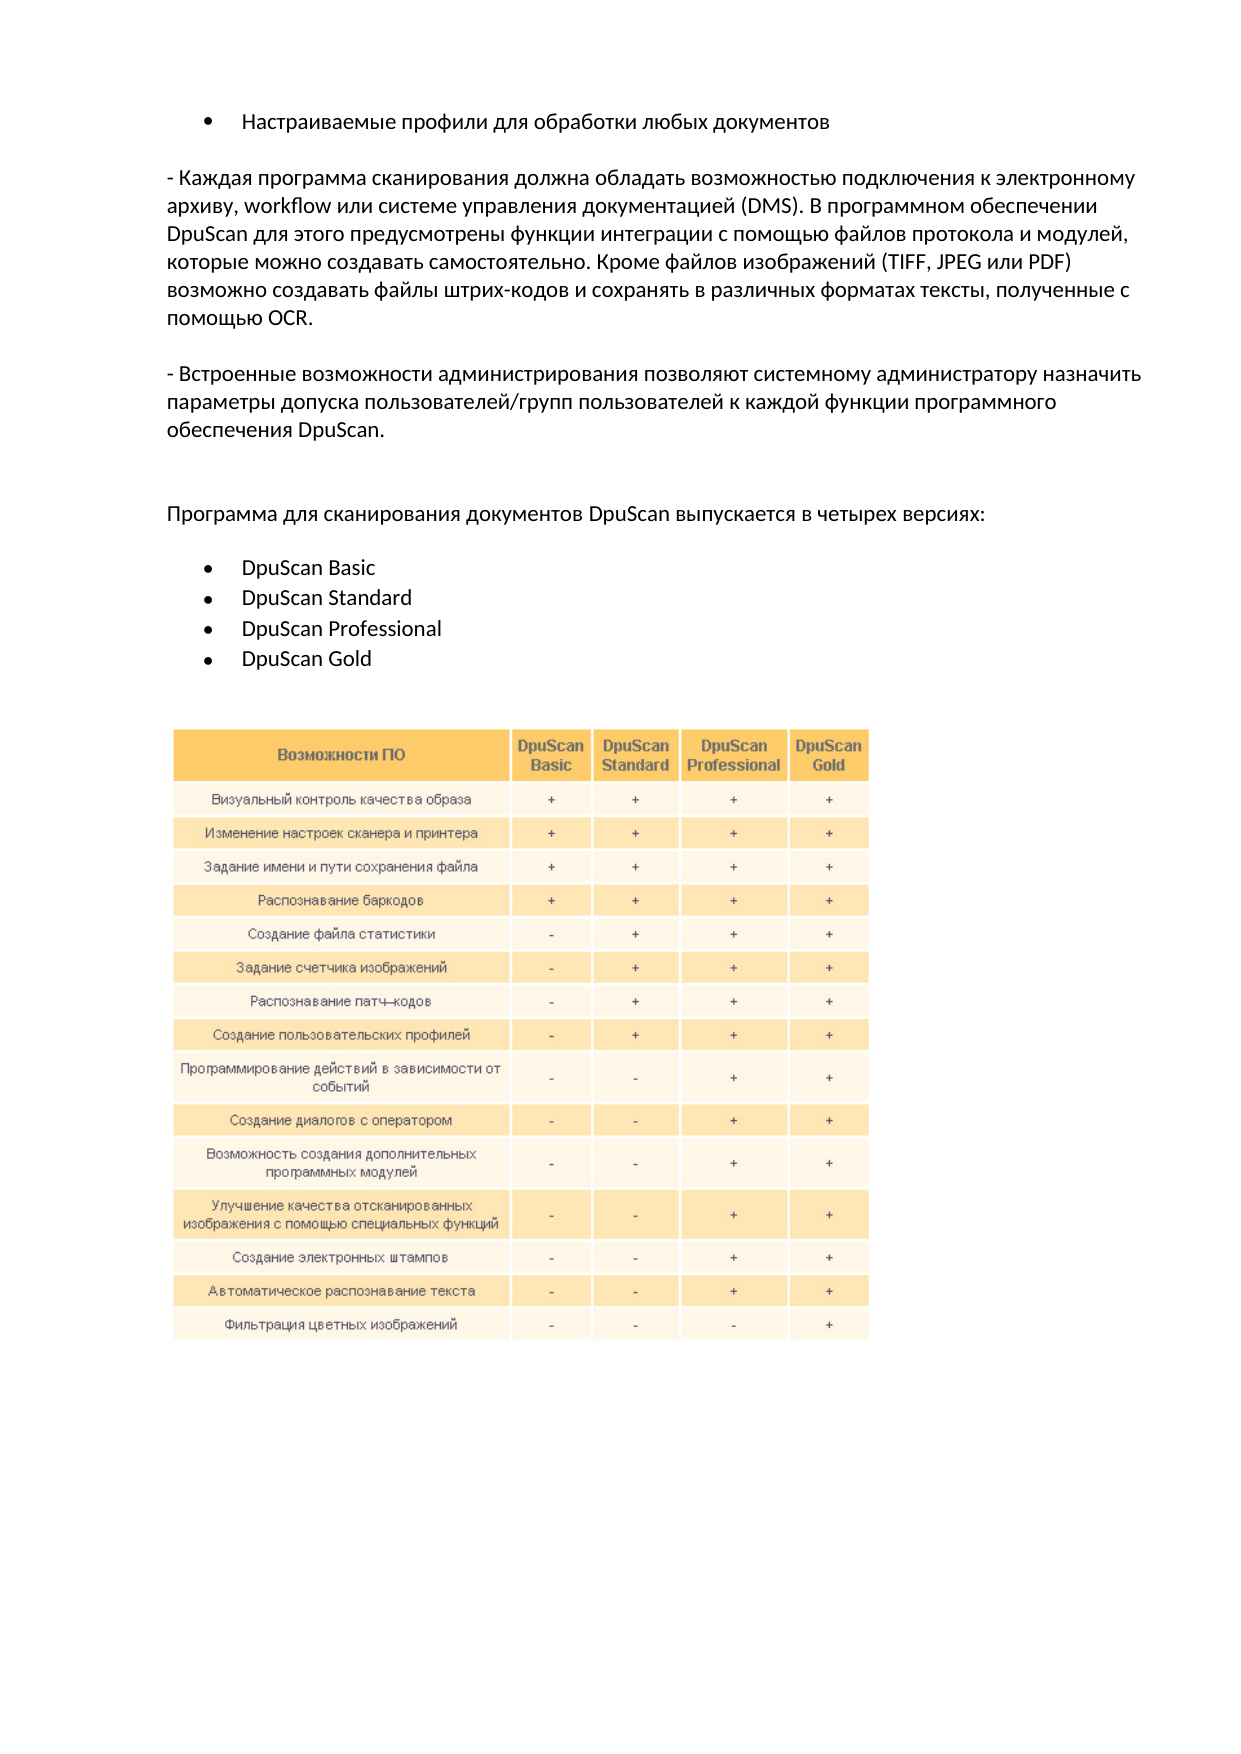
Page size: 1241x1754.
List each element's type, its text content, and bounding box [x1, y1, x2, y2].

text - Каждая программа сканирования должна обладать возможностью подключения к электронному архиву, workflow или системе управления документацией (DMS). В программном обеспечении DpuScan для этого предусмотрены функции интеграции с помощью файлов протокола и модулей, которые можно создавать самостоятельно. Кроме файлов изображений (TIFF, JPEG или PDF) возможно создавать файлы штрих-кодов и сохранять в различных форматах тексты, полученные с помощью OCR. [167, 163, 1163, 331]
list DpuScan Basic [204, 553, 1163, 583]
list DpuScan Professional [204, 614, 1163, 644]
text - Встроенные возможности администрирования позволяют системному администратору назначить параметры допуска пользователей/групп пользователей к каждой функции программного обеспечения DpuScan. [167, 359, 1163, 443]
list DpuScan Gold [204, 644, 1163, 675]
picture [166, 723, 878, 1349]
list Настраиваемые профили для обработки любых документов [204, 107, 1163, 135]
text Программа для сканирования документов DpuScan выпускается в четырех версиях: [167, 499, 1163, 553]
list DpuScan Standard [204, 583, 1163, 614]
